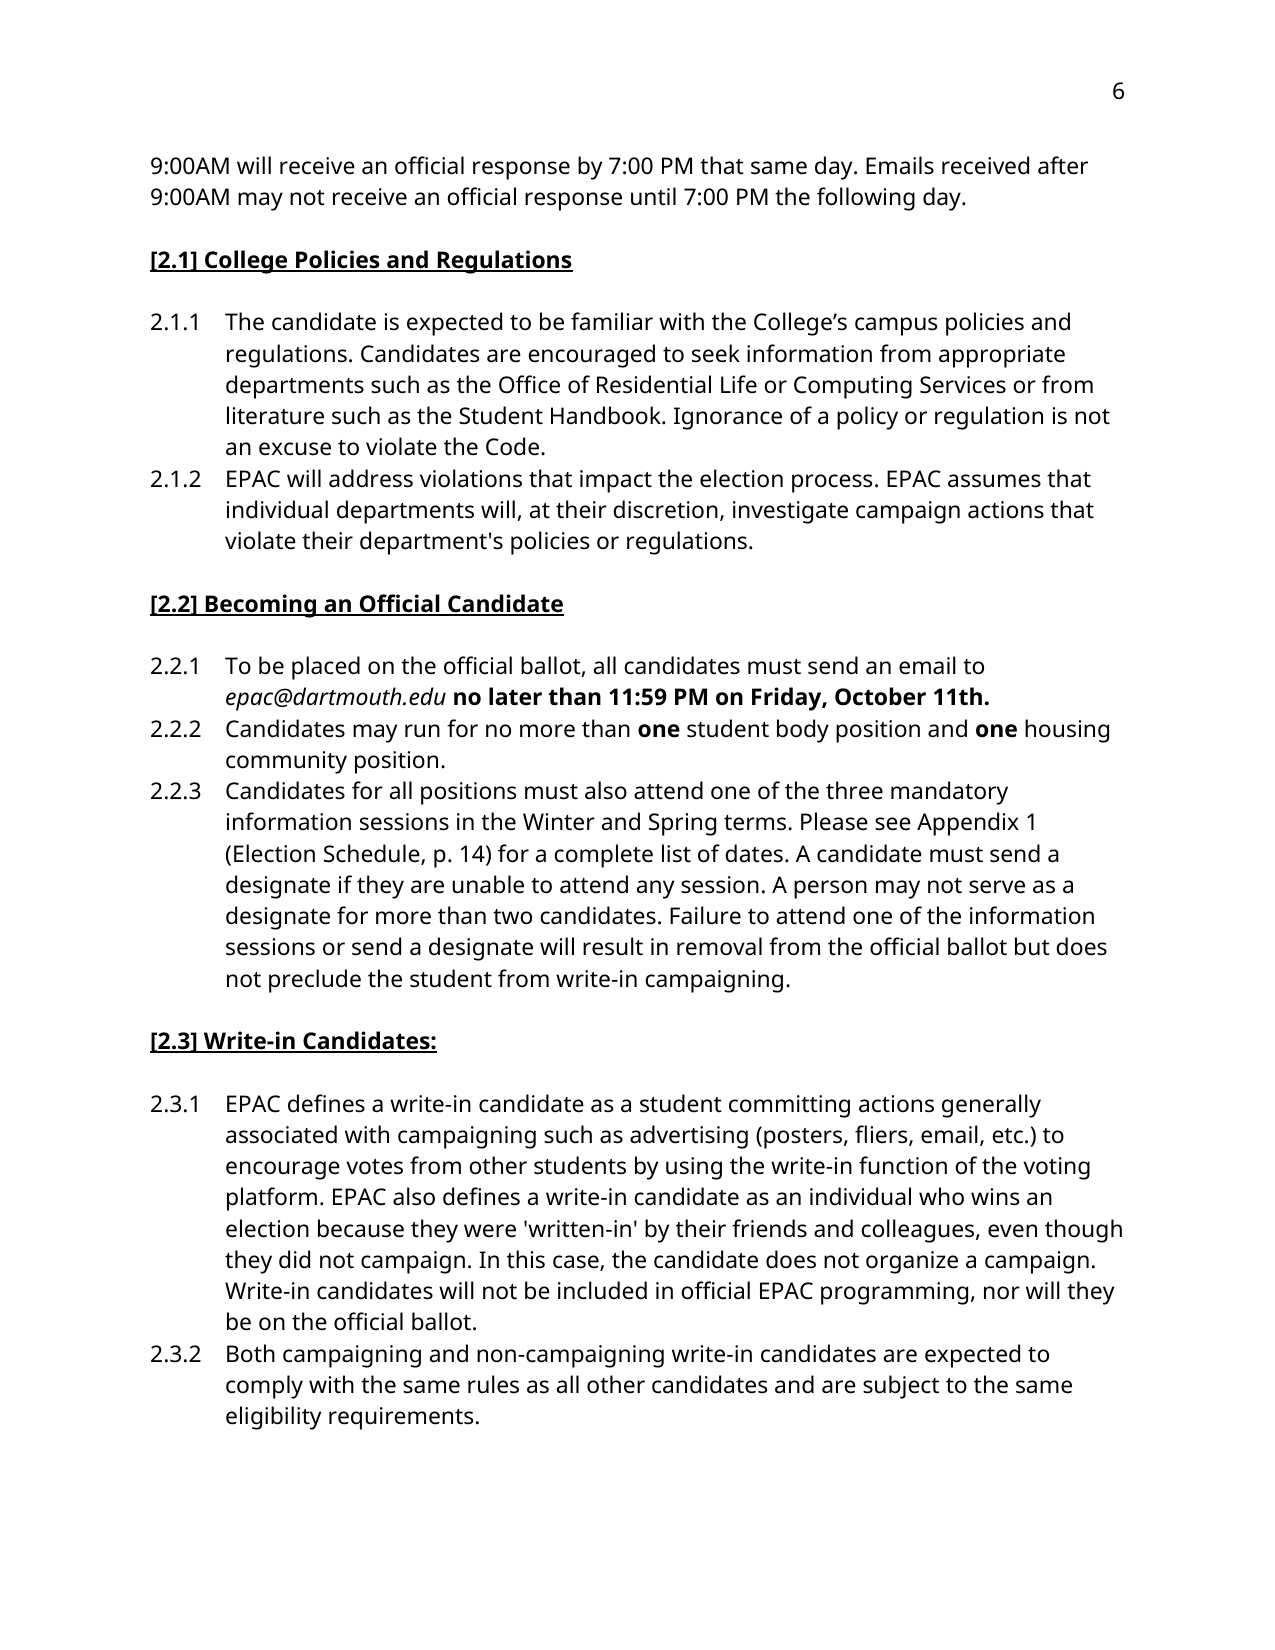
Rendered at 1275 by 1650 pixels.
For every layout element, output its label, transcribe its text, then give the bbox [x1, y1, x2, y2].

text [150, 150, 1125, 212]
text [2.3] Write-in Candidates: [150, 1025, 1125, 1056]
list EPAC defines a write-in candidate as a student committing actions generally associated with campaigning such as advertising (posters, fliers, email, etc.) to encourage votes from other students by using the write-in function of the voting platform. EPAC also defines a write-in candidate as an individual who wins an election because they were 'written-in' by their friends and colleagues, even though they did not campaign. In this case, the candidate does not organize a campaign. Write-in candidates will not be included in official EPAC programming, nor will they be on the official ballot. [150, 1087, 1125, 1337]
list EPAC will address violations that impact the election process. EPAC assumes that individual departments will, at their discretion, investigate campaign actions that violate their department's policies or regulations. [150, 462, 1125, 556]
list To be placed on the official ballot, all candidates must send an email to epac@dartmouth.edu no later than 11:59 PM on Friday, October 11th. [150, 650, 1125, 712]
text [2.1] College Policies and Regulations [150, 244, 1125, 275]
list Candidates may run for no more than one student body position and one housing community position. [150, 712, 1125, 775]
list The candidate is expected to be familiar with the College’s campus policies and regulations. Candidates are encouraged to seek information from appropriate departments such as the Office of Residential Life or Computing Services or from literature such as the Student Handbook. Ignorance of a policy or regulation is not an excuse to violate the Code. [150, 306, 1125, 462]
list Both campaigning and non-campaigning write-in candidates are expected to comply with the same rules as all other candidates and are subject to the same eligibility requirements. [150, 1337, 1125, 1431]
text [2.2] Becoming an Official Candidate [150, 587, 1125, 619]
list Candidates for all positions must also attend one of the three mandatory information sessions in the Winter and Spring terms. Please see Appendix 1 (Election Schedule, p. 14) for a complete list of dates. A candidate must send a designate if they are unable to attend any session. A person may not serve as a designate for more than two candidates. Failure to attend one of the information sessions or send a designate will result in removal from the official ballot but does not preclude the student from write-in campaigning. [150, 775, 1125, 994]
